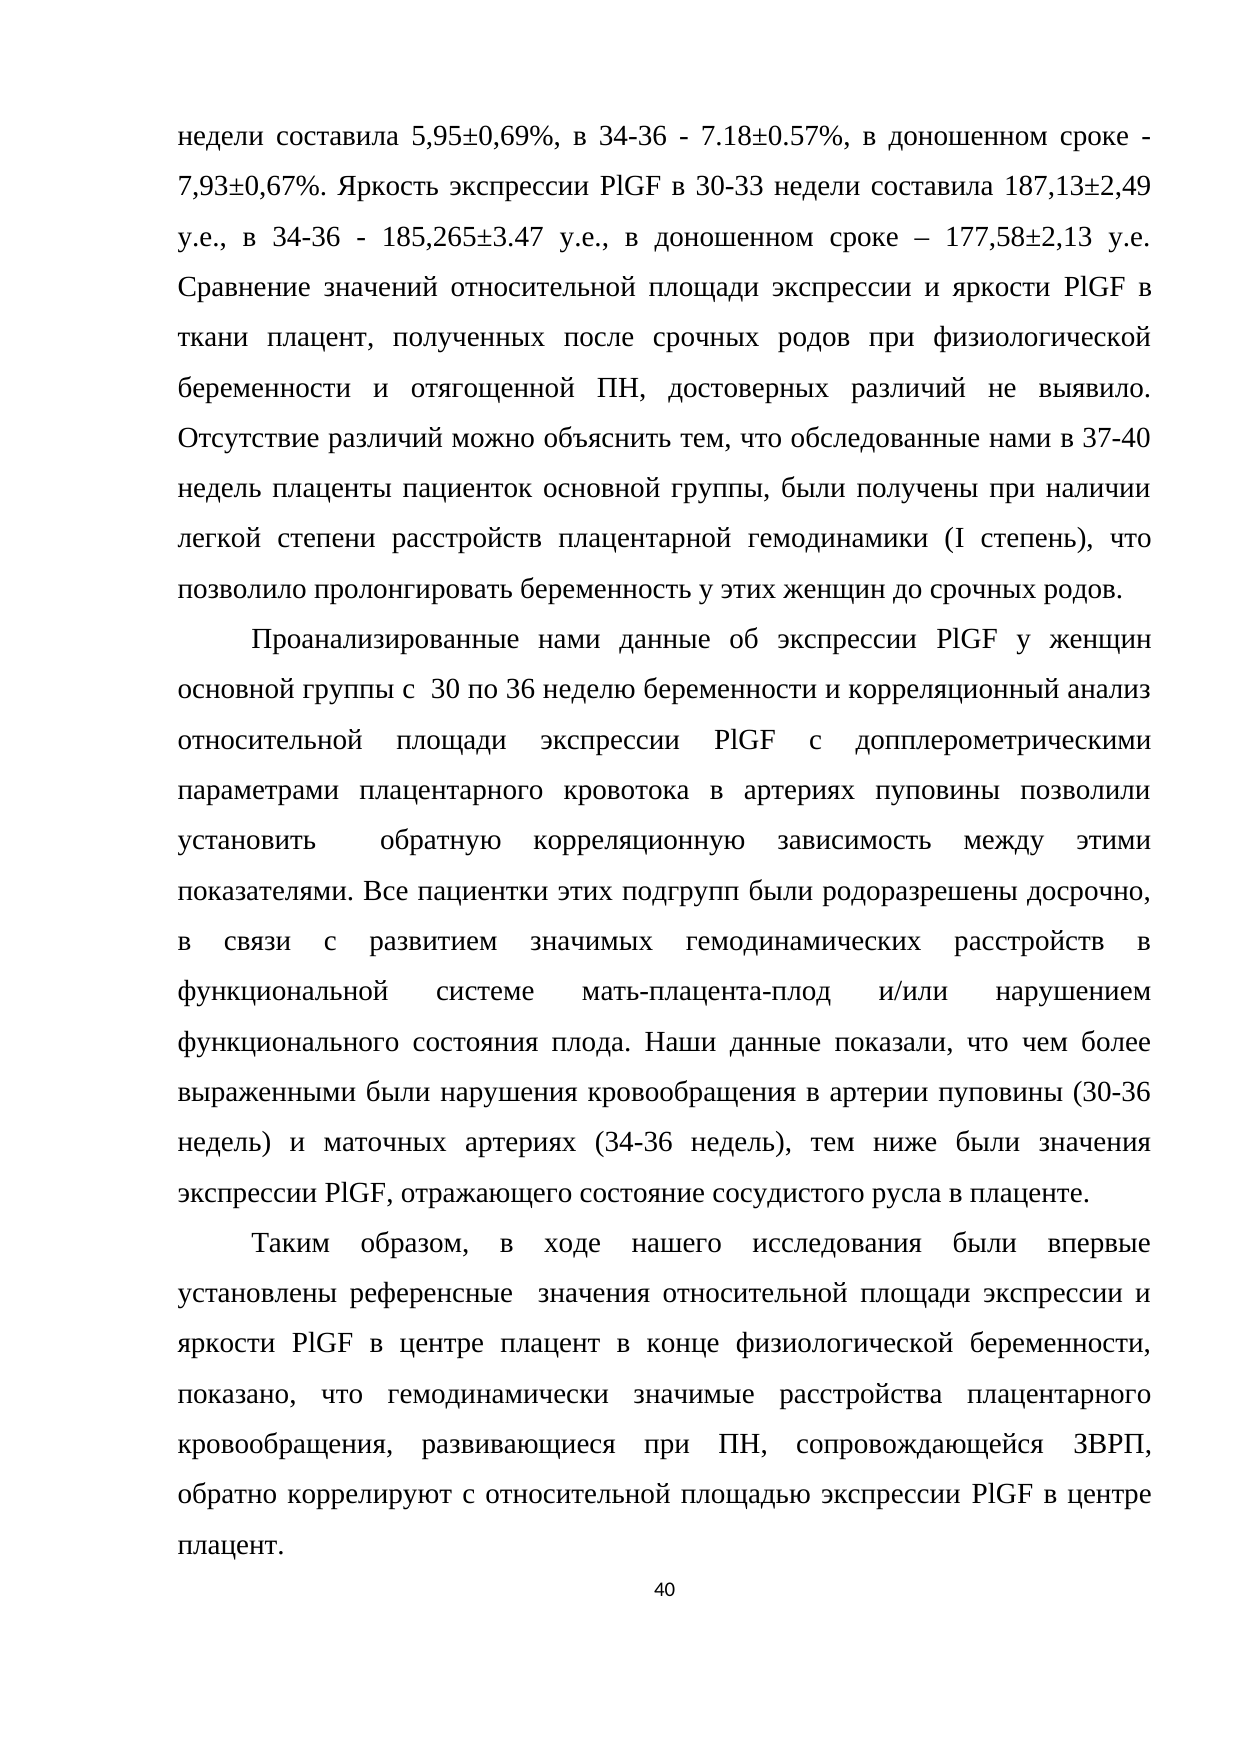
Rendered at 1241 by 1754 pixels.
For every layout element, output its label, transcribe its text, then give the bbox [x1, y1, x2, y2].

text Таким образом, в ходе нашего исследования были впервые установлены референсные значения относительной площади экспрессии и яркости PlGF в центре плацент в конце физиологической беременности, показано, что гемодинамически значимые расстройства плацентарного кровообращения, развивающиеся при ПН, сопровождающейся ЗВРП, обратно коррелируют с относительной площадью экспрессии PlGF в центре плацент. [177, 1225, 1152, 1560]
text Проанализированные нами данные об экспрессии PlGF у женщин основной группы с 30 по 36 неделю беременности и корреляционный анализ относительной площади экспрессии PlGF с допплерометрическими параметрами плацентарного кровотока в артериях пуповины позволили установить обратную корреляционную зависимость между этими показателями. Все пациентки этих подгрупп были родоразрешены досрочно, в связи с развитием значимых гемодинамических расстройств в функциональной системе мать-плацента-плод и/или нарушением функционального состояния плода. Наши данные показали, что чем более выраженными были нарушения кровообращения в артерии пуповины (30-36 недель) и маточных артериях (34-36 недель), тем ниже были значения экспрессии PlGF, отражающего состояние сосудистого русла в плаценте. [177, 621, 1152, 1208]
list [177, 118, 1152, 604]
